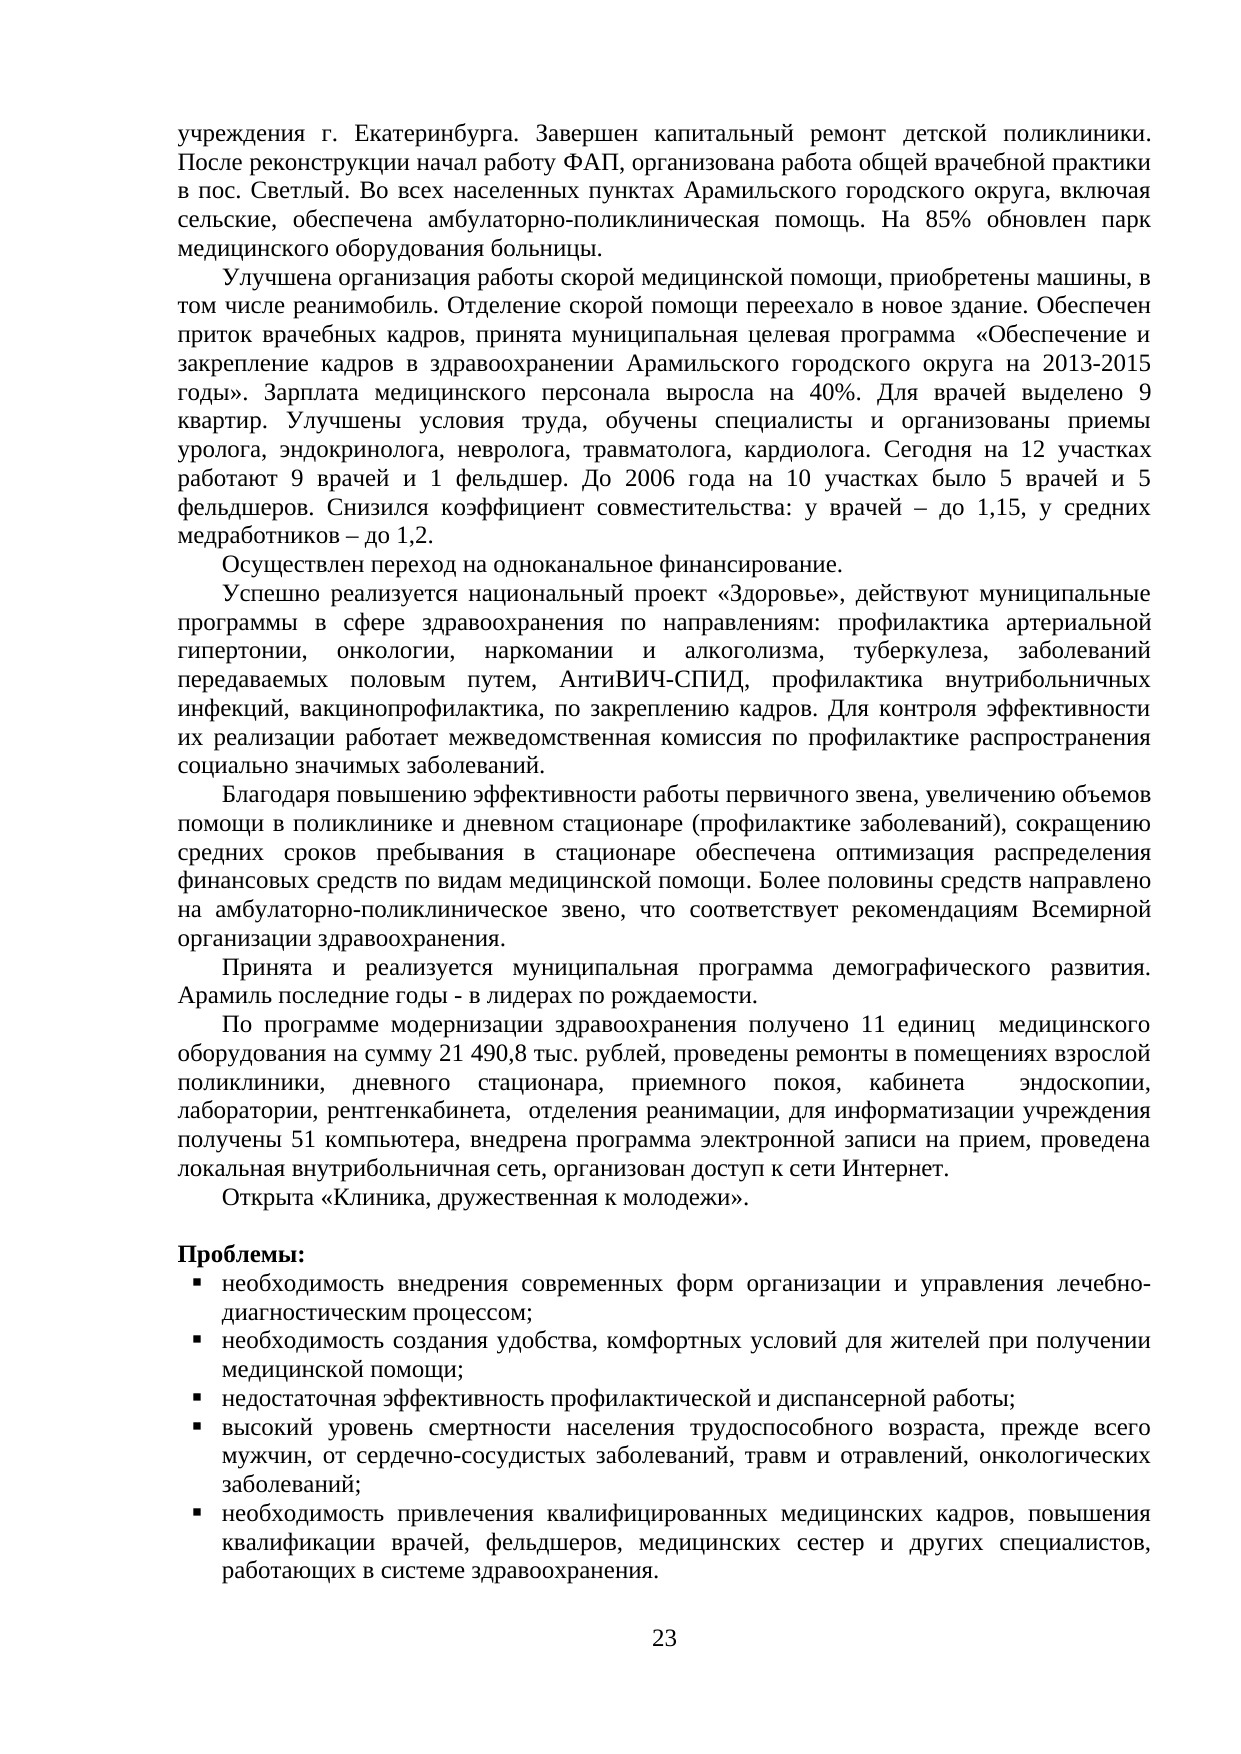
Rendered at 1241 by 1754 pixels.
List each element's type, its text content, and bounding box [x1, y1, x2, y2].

text Открыта «Клиника, дружественная к молодежи». [177, 1182, 1152, 1211]
text Благодаря повышению эффективности работы первичного звена, увеличению объемов помощи в поликлинике и дневном стационаре (профилактике заболеваний), сокращению средних сроков пребывания в стационаре обеспечена оптимизация распределения финансовых средств по видам медицинской помощи. Более половины средств направлено на амбулаторно-поликлиническое звено, что соответствует рекомендациям Всемирной организации здравоохранения. [177, 779, 1152, 952]
list высокий уровень смертности населения трудоспособного возраста, прежде всего мужчин, от сердечно-сосудистых заболеваний, травм и отравлений, онкологических заболеваний; [191, 1412, 1152, 1498]
text По программе модернизации здравоохранения получено 11 единиц медицинского оборудования на сумму 21 490,8 тыс. рублей, проведены ремонты в помещениях взрослой поликлиники, дневного стационара, приемного покоя, кабинета эндоскопии, лаборатории, рентгенкабинета, отделения реанимации, для информатизации учреждения получены 51 компьютера, внедрена программа электронной записи на прием, проведена локальная внутрибольничная сеть, организован доступ к сети Интернет. [177, 1009, 1152, 1182]
text Принята и реализуется муниципальная программа демографического развития. Арамиль последние годы - в лидерах по рождаемости. [177, 952, 1152, 1009]
text Успешно реализуется национальный проект «Здоровье», действуют муниципальные программы в сфере здравоохранения по направлениям: профилактика артериальной гипертонии, онкологии, наркомании и алкоголизма, туберкулеза, заболеваний передаваемых половым путем, АнтиВИЧ-СПИД, профилактика внутрибольничных инфекций, вакцинопрофилактика, по закреплению кадров. Для контроля эффективности их реализации работает межведомственная комиссия по профилактике распространения социально значимых заболеваний. [177, 578, 1152, 779]
list необходимость создания удобства, комфортных условий для жителей при получении медицинской помощи; [191, 1326, 1152, 1383]
text Осуществлен переход на одноканальное финансирование. [177, 549, 1152, 578]
list необходимость привлечения квалифицированных медицинских кадров, повышения квалификации врачей, фельдшеров, медицинских сестер и других специалистов, работающих в системе здравоохранения. [191, 1498, 1152, 1584]
list необходимость внедрения современных форм организации и управления лечебно-диагностическим процессом; [191, 1268, 1152, 1326]
text Проблемы: [177, 1239, 1152, 1268]
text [177, 118, 1152, 262]
text Улучшена организация работы скорой медицинской помощи, приобретены машины, в том числе реанимобиль. Отделение скорой помощи переехало в новое здание. Обеспечен приток врачебных кадров, принята муниципальная целевая программа «Обеспечение и закрепление кадров в здравоохранении Арамильского городского округа на 2013-2015 годы». Зарплата медицинского персонала выросла на 40%. Для врачей выделено 9 квартир. Улучшены условия труда, обучены специалисты и организованы приемы уролога, эндокринолога, невролога, травматолога, кардиолога. Сегодня на 12 участках работают 9 врачей и 1 фельдшер. До 2006 года на 10 участках было 5 врачей и 5 фельдшеров. Снизился коэффициент совместительства: у врачей – до 1,15, у средних медработников – до 1,2. [177, 262, 1152, 549]
list недостаточная эффективность профилактической и диспансерной работы; [191, 1383, 1152, 1412]
